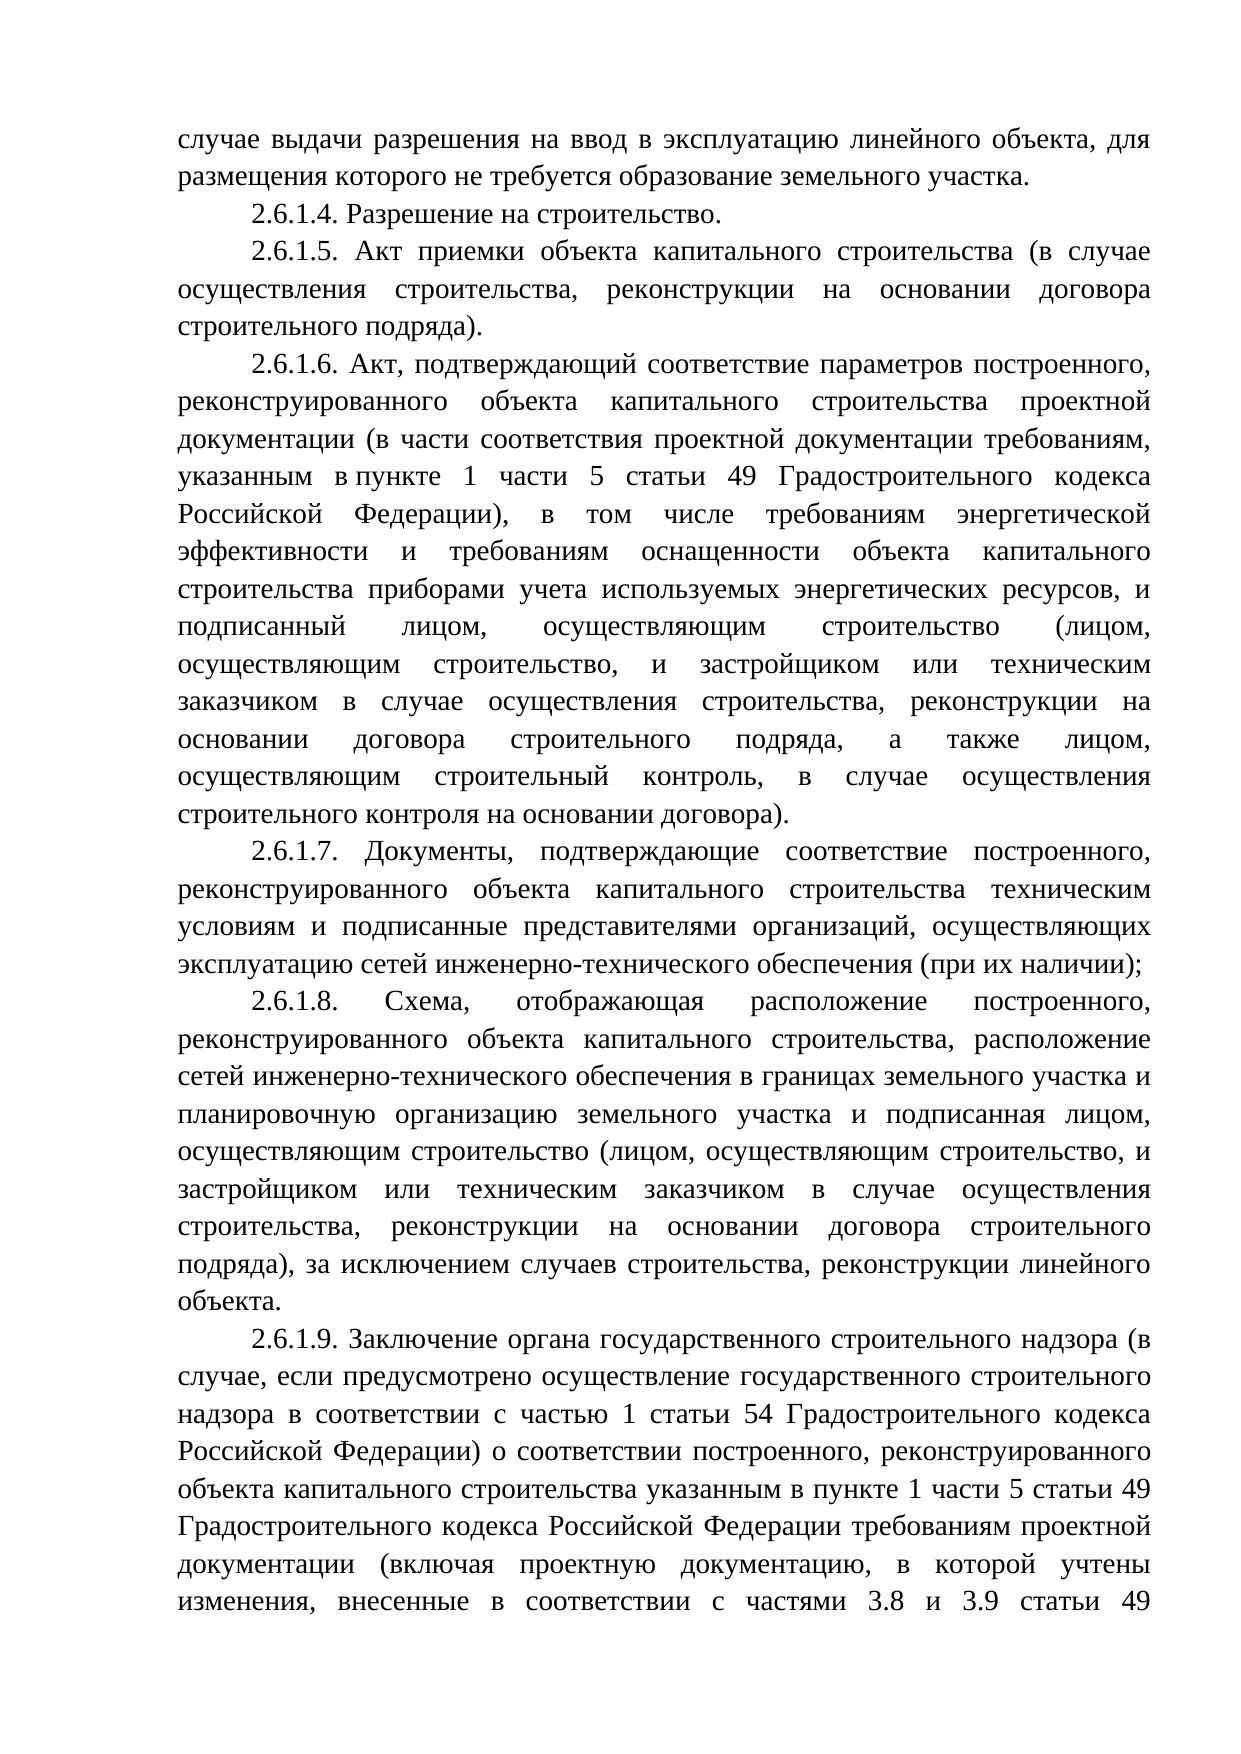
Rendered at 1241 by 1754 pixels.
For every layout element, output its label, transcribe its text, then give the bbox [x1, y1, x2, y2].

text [177, 118, 1152, 193]
text 2.6.1.5. Акт приемки объекта капитального строительства (в случае осуществления строительства, реконструкции на основании договора строительного подряда). [177, 231, 1152, 343]
text 2.6.1.4. Разрешение на строительство. [177, 193, 1152, 231]
text 2.6.1.8. Схема, отображающая расположение построенного, реконструированного объекта капитального строительства, расположение сетей инженерно-технического обеспечения в границах земельного участка и планировочную организацию земельного участка и подписанная лицом, осуществляющим строительство (лицом, осуществляющим строительство, и застройщиком или техническим заказчиком в случае осуществления строительства, реконструкции на основании договора строительного подряда), за исключением случаев строительства, реконструкции линейного объекта. [177, 981, 1152, 1318]
text 2.6.1.7. Документы, подтверждающие соответствие построенного, реконструированного объекта капитального строительства техническим условиям и подписанные представителями организаций, осуществляющих эксплуатацию сетей инженерно-технического обеспечения (при их наличии); [177, 831, 1152, 981]
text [177, 1318, 1152, 1618]
text 2.6.1.6. Акт, подтверждающий соответствие параметров построенного, реконструированного объекта капитального строительства проектной документации (в части соответствия проектной документации требованиям, указанным в пункте 1 части 5 статьи 49 Градостроительного кодекса Российской Федерации), в том числе требованиям энергетической эффективности и требованиям оснащенности объекта капитального строительства приборами учета используемых энергетических ресурсов, и подписанный лицом, осуществляющим строительство (лицом, осуществляющим строительство, и застройщиком или техническим заказчиком в случае осуществления строительства, реконструкции на основании договора строительного подряда, а также лицом, осуществляющим строительный контроль, в случае осуществления строительного контроля на основании договора). [177, 343, 1152, 831]
